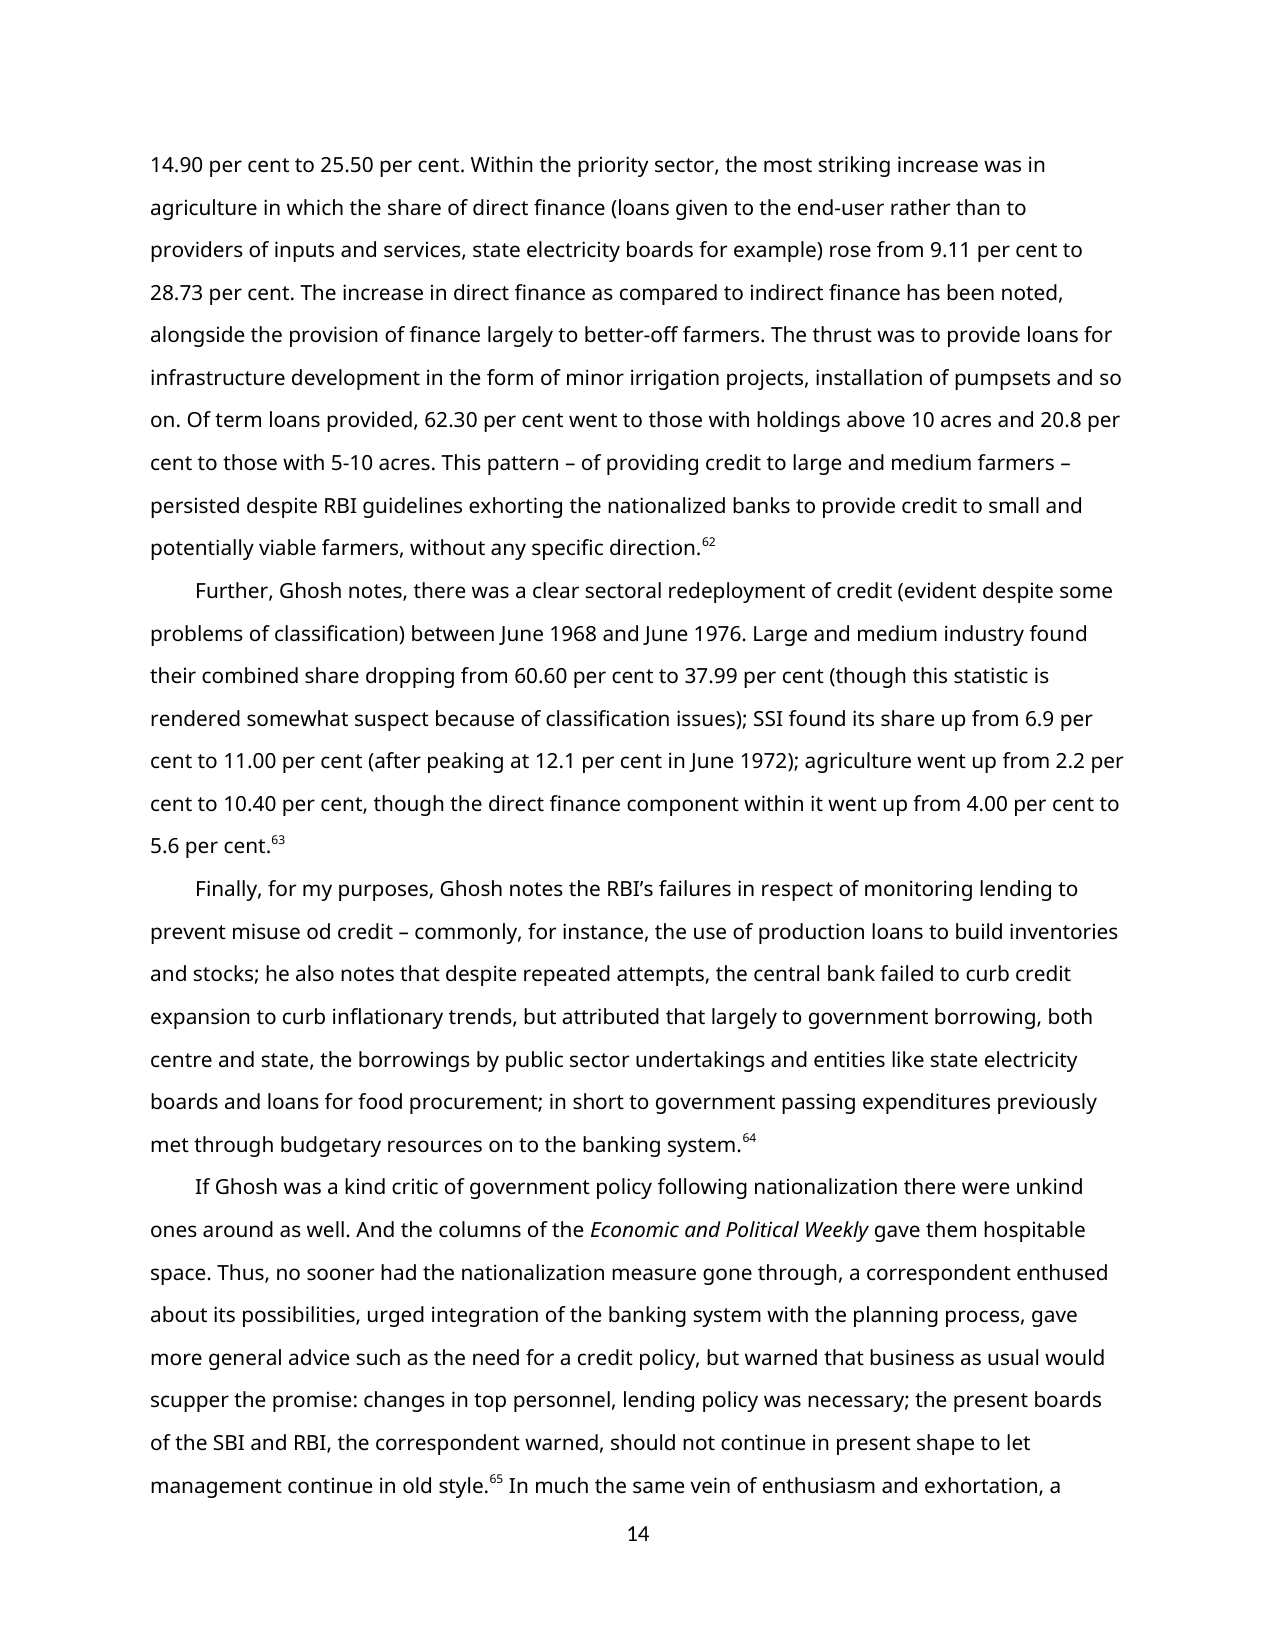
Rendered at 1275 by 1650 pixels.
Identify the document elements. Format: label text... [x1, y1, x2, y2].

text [150, 150, 1125, 562]
text Further, Ghosh notes, there was a clear sectoral redeployment of credit (evident despite some problems of classification) between June 1968 and June 1976. Large and medium industry found their combined share dropping from 60.60 per cent to 37.99 per cent (though this statistic is rendered somewhat suspect because of classification issues); SSI found its share up from 6.9 per cent to 11.00 per cent (after peaking at 12.1 per cent in June 1972); agriculture went up from 2.2 per cent to 10.40 per cent, though the direct finance component within it went up from 4.00 per cent to 5.6 per cent. [150, 576, 1125, 860]
text Finally, for my purposes, Ghosh notes the RBI’s failures in respect of monitoring lending to prevent misuse od credit – commonly, for instance, the use of production loans to build inventories and stocks; he also notes that despite repeated attempts, the central bank failed to curb credit expansion to curb inflationary trends, but attributed that largely to government borrowing, both centre and state, the borrowings by public sector undertakings and entities like state electricity boards and loans for food procurement; in short to government passing expenditures previously met through budgetary resources on to the banking system. [150, 874, 1125, 1158]
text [150, 1172, 1125, 1499]
